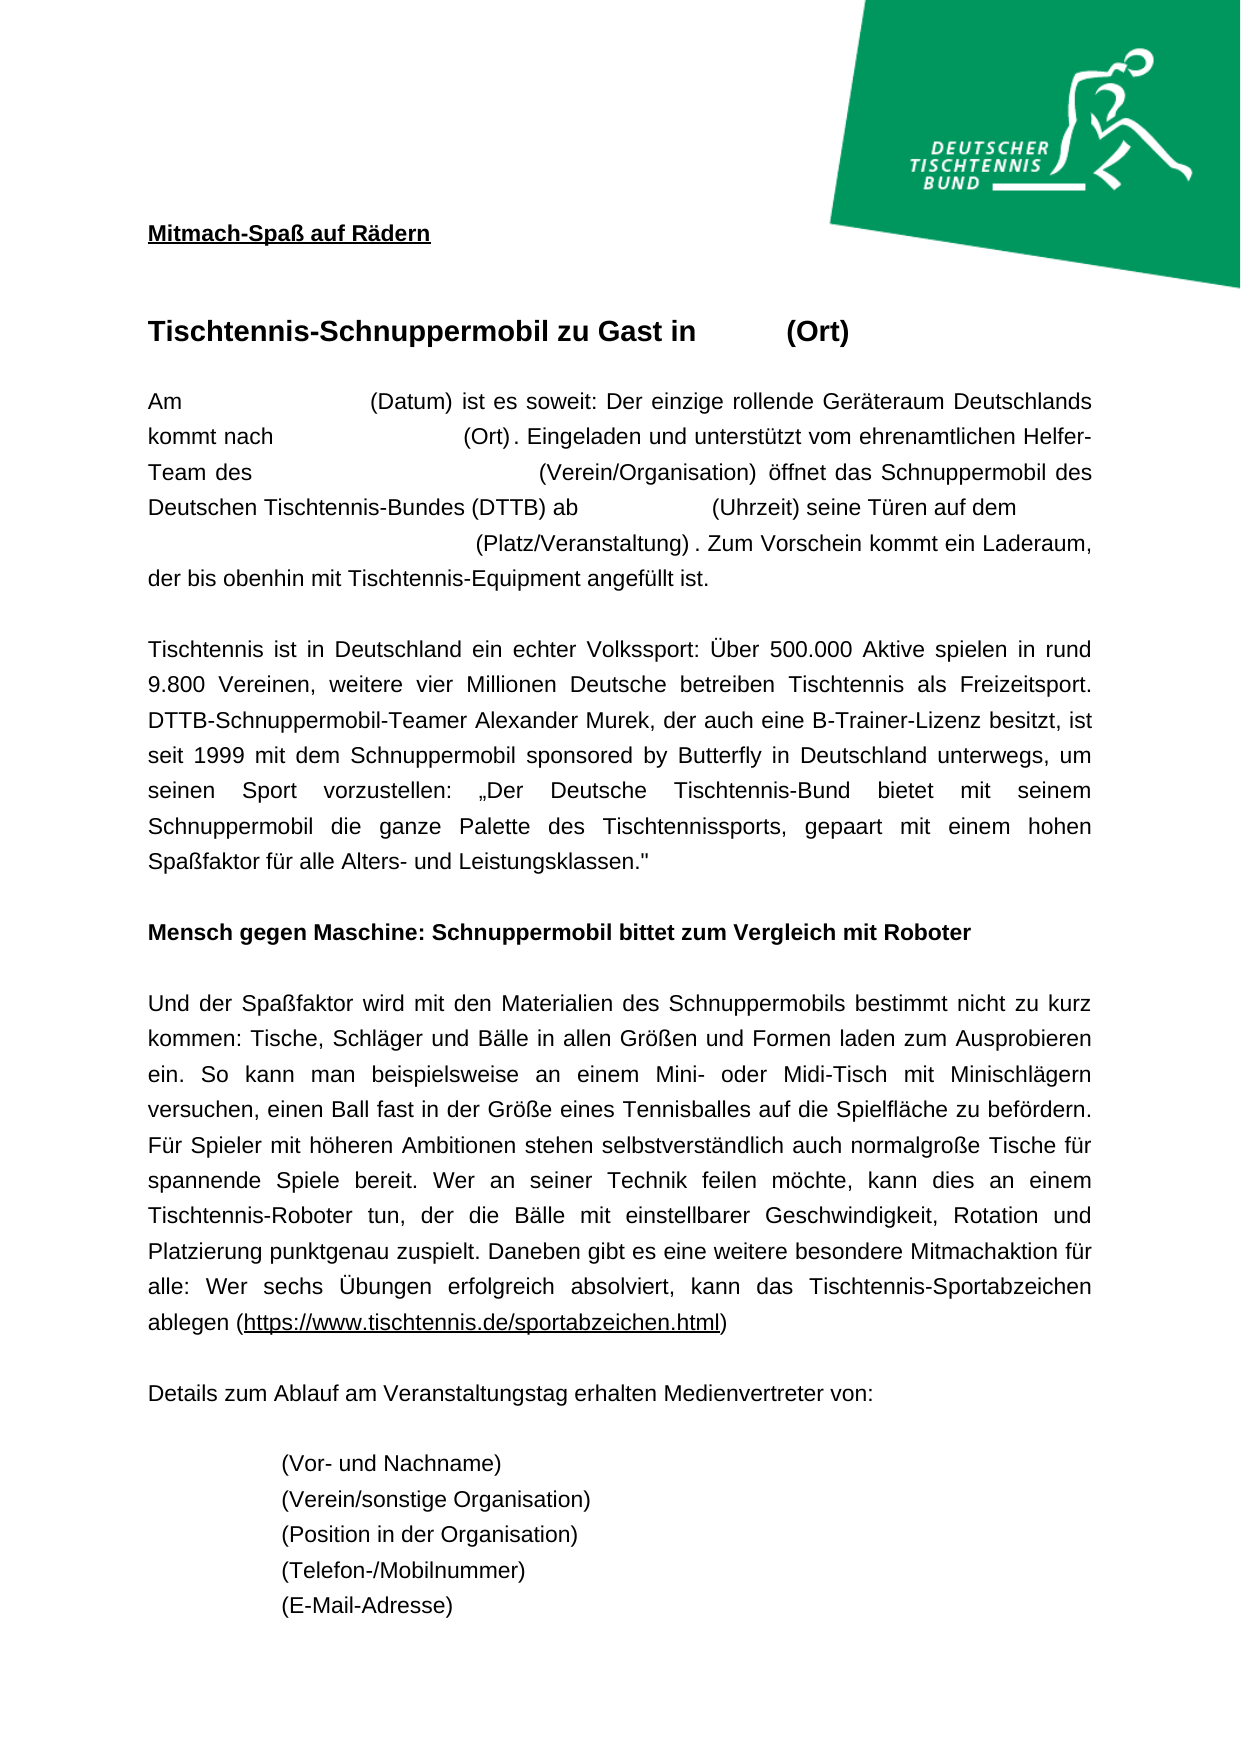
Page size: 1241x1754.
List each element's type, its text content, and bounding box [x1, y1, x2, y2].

text (Vor- und Nachname) [148, 1443, 1092, 1479]
text Tischtennis ist in Deutschland ein echter Volkssport: Über 500.000 Aktive spielen in rund 9.800 Vereinen, weitere vier Millionen Deutsche betreiben Tischtennis als Freizeitsport. DTTB-Schnuppermobil-Teamer Alexander Murek, der auch eine B-Trainer-Lizenz besitzt, ist seit 1999 mit dem Schnuppermobil sponsored by Butterfly in Deutschland unterwegs, um seinen Sport vorzustellen: „Der Deutsche Tischtennis-Bund bietet mit seinem Schnuppermobil die ganze Palette des Tischtennissports, gepaart mit einem hohen Spaßfaktor für alle Alters- und Leistungsklassen." [148, 629, 1092, 877]
picture [826, 0, 1241, 297]
text Und der Spaßfaktor wird mit den Materialien des Schnuppermobils bestimmt nicht zu kurz kommen: Tische, Schläger und Bälle in allen Größen und Formen laden zum Ausprobieren ein. So kann man beispielsweise an einem Mini- oder Midi-Tisch mit Minischlägern versuchen, einen Ball fast in der Größe eines Tennisballes auf die Spielfläche zu befördern. Für Spieler mit höheren Ambitionen stehen selbstverständlich auch normalgroße Tische für spannende Spiele bereit. Wer an seiner Technik feilen möchte, kann dies an einem Tischtennis-Roboter tun, der die Bälle mit einstellbarer Geschwindigkeit, Rotation und Platzierung punktgenau zuspielt. Daneben gibt es eine weitere besondere Mitmachaktion für alle: Wer sechs Übungen erfolgreich absolviert, kann das Tischtennis-Sportabzeichen ablegen (https://www.tischtennis.de/sportabzeichen.html) [148, 983, 1092, 1337]
text (Position in der Organisation) [148, 1514, 1092, 1550]
text (E-Mail-Adresse) [148, 1585, 1092, 1621]
text Mitmach-Spaß auf Rädern [148, 214, 1092, 248]
text Details zum Ablauf am Veranstaltungstag erhalten Medienvertreter von: [148, 1373, 1092, 1443]
text Mensch gegen Maschine: Schnuppermobil bittet zum Vergleich mit Roboter [148, 912, 1092, 948]
text Tischtennis-Schnuppermobil zu Gast in (Ort) [148, 281, 1092, 348]
text Am (Datum) ist es soweit: Der einzige rollende Geräteraum Deutschlands kommt nach (Ort). Eingeladen und unterstützt vom ehrenamtlichen Helfer-Team des (Verein/Organisation) öffnet das Schnuppermobil des Deutschen Tischtennis-Bundes (DTTB) ab (Uhrzeit) seine Türen auf dem (Platz/Veranstaltung). Zum Vorschein kommt ein Laderaum, der bis obenhin mit Tischtennis-Equipment angefüllt ist. [148, 381, 1092, 593]
text (Telefon-/Mobilnummer) [148, 1550, 1092, 1585]
text (Verein/sonstige Organisation) [148, 1479, 1092, 1514]
